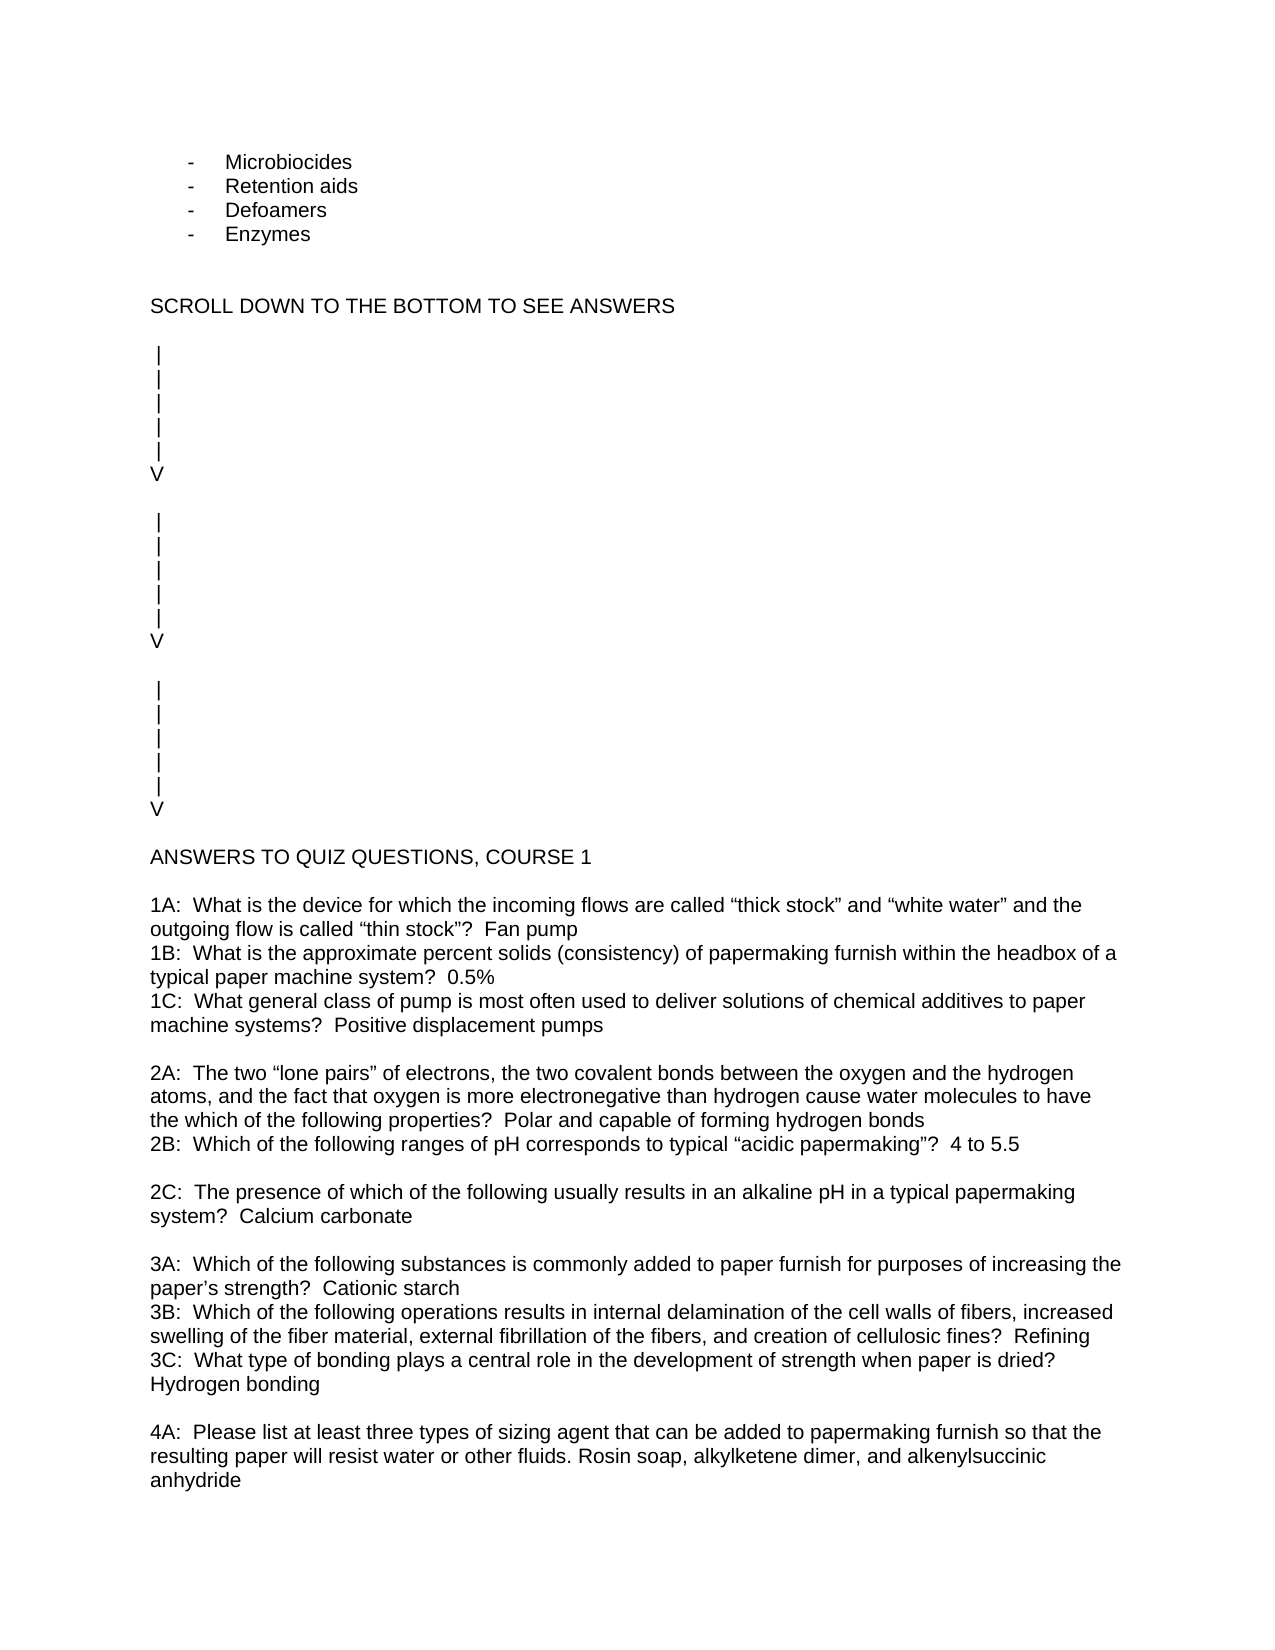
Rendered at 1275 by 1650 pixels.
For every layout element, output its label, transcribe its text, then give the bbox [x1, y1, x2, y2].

text | [150, 533, 1125, 557]
text | [150, 413, 1125, 437]
text | [150, 366, 1125, 389]
text 3C: What type of bonding plays a central role in the development of strength when paper is dried? Hydrogen bonding [150, 1348, 1125, 1396]
text | [150, 605, 1125, 629]
text 2B: Which of the following ranges of pH corresponds to typical “acidic papermaking”? 4 to 5.5 [150, 1132, 1125, 1156]
text | [150, 509, 1125, 533]
text | [150, 749, 1125, 773]
text | [150, 581, 1125, 605]
text | [150, 725, 1125, 749]
text 1B: What is the approximate percent solids (consistency) of papermaking furnish within the headbox of a typical paper machine system? 0.5% [150, 941, 1125, 988]
list Enzymes [187, 222, 1125, 246]
text SCROLL DOWN TO THE BOTTOM TO SEE ANSWERS [150, 294, 1125, 318]
text 3A: Which of the following substances is commonly added to paper furnish for purposes of increasing the paper’s strength? Cationic starch [150, 1252, 1125, 1300]
text V [150, 797, 1125, 821]
list Microbiocides [187, 150, 1125, 174]
text 2A: The two “lone pairs” of electrons, the two covalent bonds between the oxygen and the hydrogen atoms, and the fact that oxygen is more electronegative than hydrogen cause water molecules to have the which of the following properties? Polar and capable of forming hydrogen bonds [150, 1060, 1125, 1132]
text 2C: The presence of which of the following usually results in an alkaline pH in a typical papermaking system? Calcium carbonate [150, 1180, 1125, 1228]
text | [150, 701, 1125, 725]
text V [150, 461, 1125, 485]
text | [150, 677, 1125, 701]
text | [150, 389, 1125, 413]
text 1A: What is the device for which the incoming flows are called “thick stock” and “white water” and the outgoing flow is called “thin stock”? Fan pump [150, 893, 1125, 941]
text | [150, 437, 1125, 461]
list Retention aids [187, 174, 1125, 198]
list Defoamers [187, 198, 1125, 222]
text 4A: Please list at least three types of sizing agent that can be added to papermaking furnish so that the resulting paper will resist water or other fluids. Rosin soap, alkylketene dimer, and alkenylsuccinic anhydride [150, 1420, 1125, 1492]
text | [150, 557, 1125, 581]
text | [150, 773, 1125, 797]
text V [150, 629, 1125, 653]
text 3B: Which of the following operations results in internal delamination of the cell walls of fibers, increased swelling of the fiber material, external fibrillation of the fibers, and creation of cellulosic fines? Refining [150, 1300, 1125, 1348]
text ANSWERS TO QUIZ QUESTIONS, COURSE 1 [150, 845, 1125, 869]
text 1C: What general class of pump is most often used to deliver solutions of chemical additives to paper machine systems? Positive displacement pumps [150, 988, 1125, 1036]
text | [150, 342, 1125, 366]
